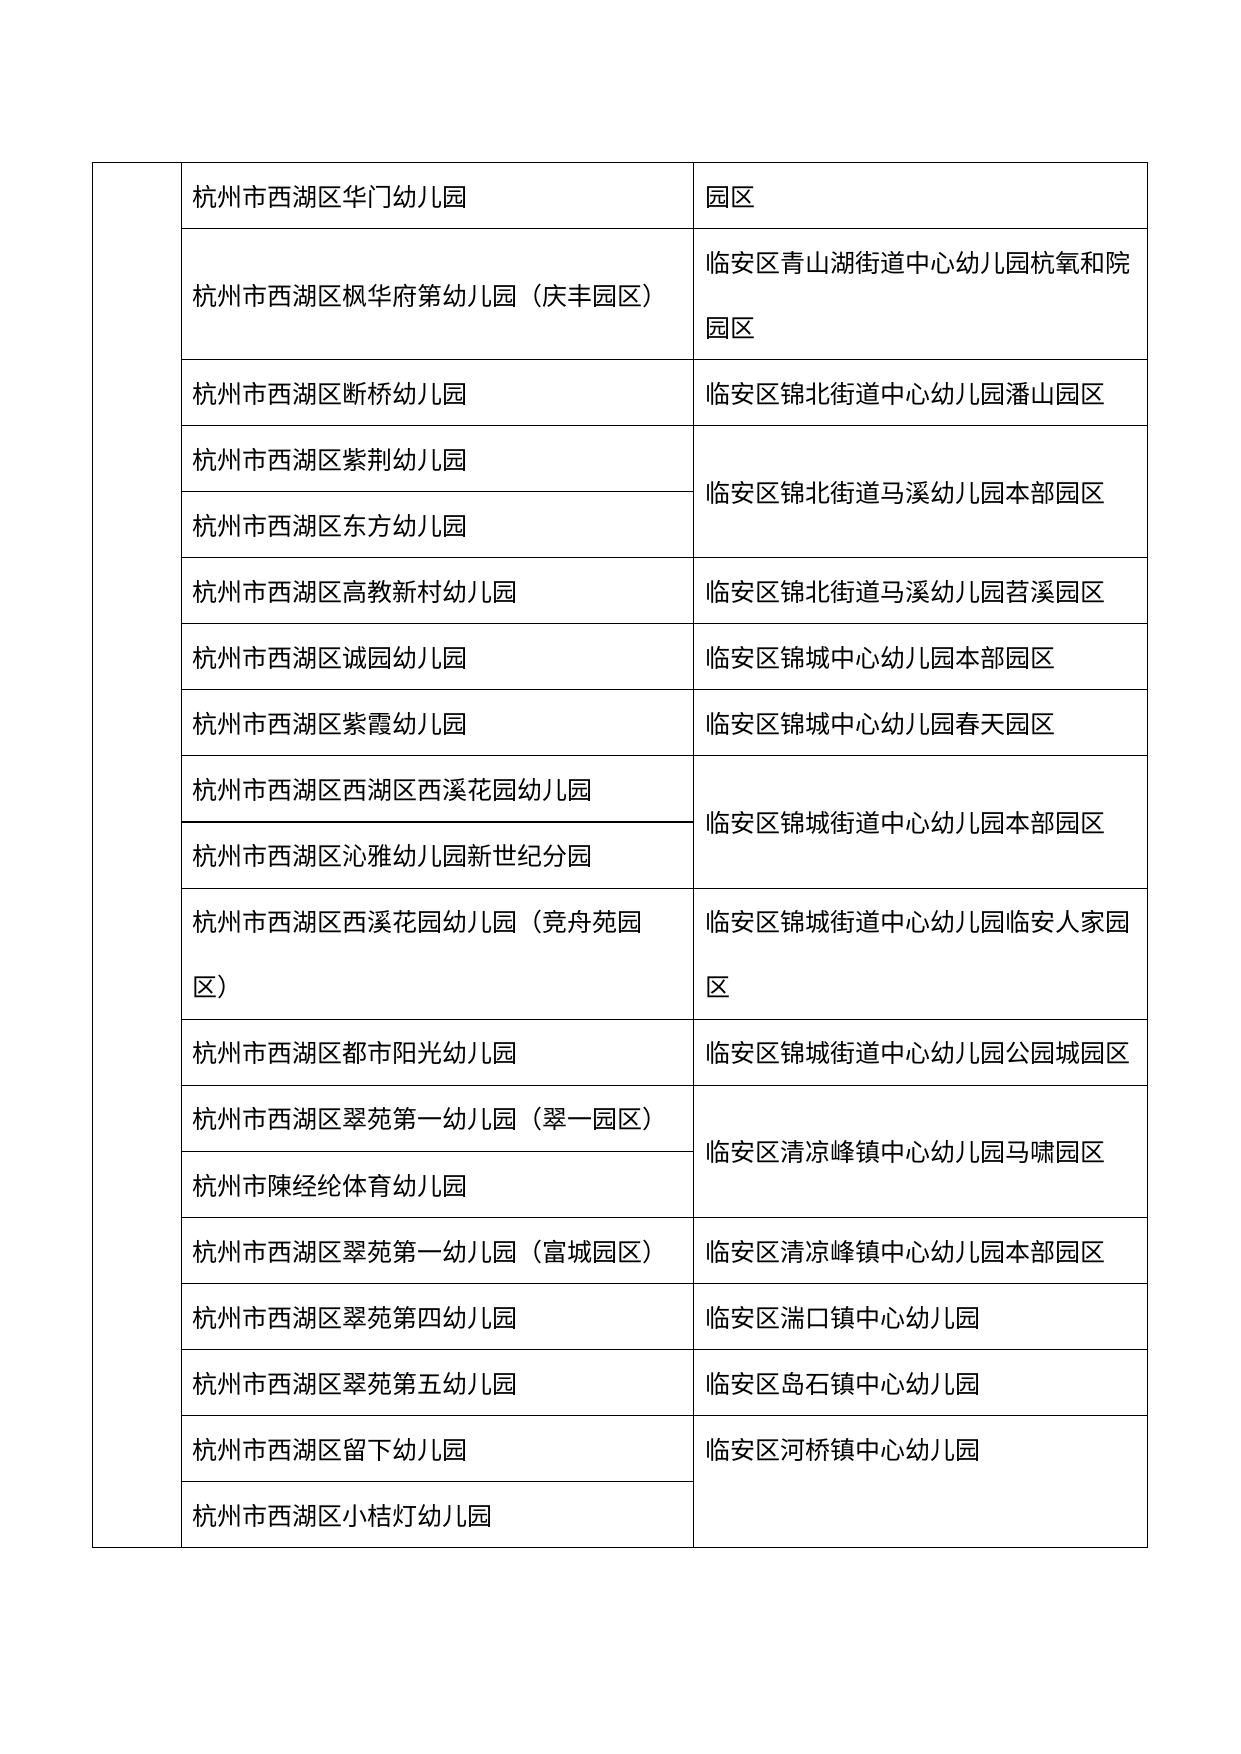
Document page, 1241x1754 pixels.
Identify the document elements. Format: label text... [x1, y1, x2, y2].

table_cell 杭州市陳经纶体育幼儿园 [182, 1152, 693, 1217]
table_cell 杭州市西湖区西溪花园幼儿园（竞舟苑园区） [182, 889, 693, 1018]
table_cell 杭州市西湖区翠苑第四幼儿园 [182, 1284, 693, 1349]
table_cell 杭州市西湖区紫荆幼儿园 [182, 426, 693, 491]
table_cell 临安区青山湖街道中心幼儿园大园新城园区 [694, 163, 1147, 228]
table_cell 临安区锦城街道中心幼儿园本部园区 [694, 756, 1147, 887]
table_cell 临安区锦北街道马溪幼儿园苕溪园区 [694, 558, 1147, 623]
table_cell 杭州市西湖区小桔灯幼儿园 [182, 1482, 693, 1547]
table_cell 杭州市西湖区翠苑第一幼儿园（翠一园区） [182, 1086, 693, 1151]
table_cell 杭州市西湖区断桥幼儿园 [182, 360, 693, 425]
table_cell 临安区清凉峰镇中心幼儿园马啸园区 [694, 1086, 1147, 1217]
table_cell 临安区锦北街道中心幼儿园潘山园区 [694, 360, 1147, 425]
table_cell 杭州市西湖区紫霞幼儿园 [182, 690, 693, 755]
table_cell 临安区锦北街道马溪幼儿园本部园区 [694, 426, 1147, 557]
table_cell 杭州市西湖区翠苑第一幼儿园（富城园区） [182, 1218, 693, 1283]
table_cell 临安区河桥镇中心幼儿园 [694, 1416, 1147, 1547]
table_cell 杭州市西湖区华门幼儿园 [182, 163, 693, 228]
table_cell 杭州市西湖区诚园幼儿园 [182, 624, 693, 689]
table_cell 杭州市西湖区东方幼儿园 [182, 492, 693, 557]
table_cell 杭州市西湖区枫华府第幼儿园（庆丰园区） [182, 229, 693, 359]
table_cell 杭州市西湖区翠苑第五幼儿园 [182, 1350, 693, 1415]
table_cell 临安区锦城中心幼儿园春天园区 [694, 690, 1147, 755]
table_cell 临安区清凉峰镇中心幼儿园本部园区 [694, 1218, 1147, 1283]
table_cell 临安区湍口镇中心幼儿园 [694, 1284, 1147, 1349]
table_cell 临安区锦城中心幼儿园本部园区 [694, 624, 1147, 689]
table_cell 临安区锦城街道中心幼儿园临安人家园区 [694, 889, 1147, 1018]
table_cell 临安区锦城街道中心幼儿园公园城园区 [694, 1020, 1147, 1084]
table_cell 杭州市西湖区高教新村幼儿园 [182, 558, 693, 623]
table_cell 临安区岛石镇中心幼儿园 [694, 1350, 1147, 1415]
table_cell 临安区青山湖街道中心幼儿园杭氧和院园区 [694, 229, 1147, 359]
table_cell 杭州市西湖区沁雅幼儿园新世纪分园 [182, 823, 693, 887]
table_cell 杭州市西湖区留下幼儿园 [182, 1416, 693, 1481]
table_cell 杭州市西湖区都市阳光幼儿园 [182, 1020, 693, 1084]
table_cell 杭州市西湖区西湖区西溪花园幼儿园 [182, 756, 693, 821]
